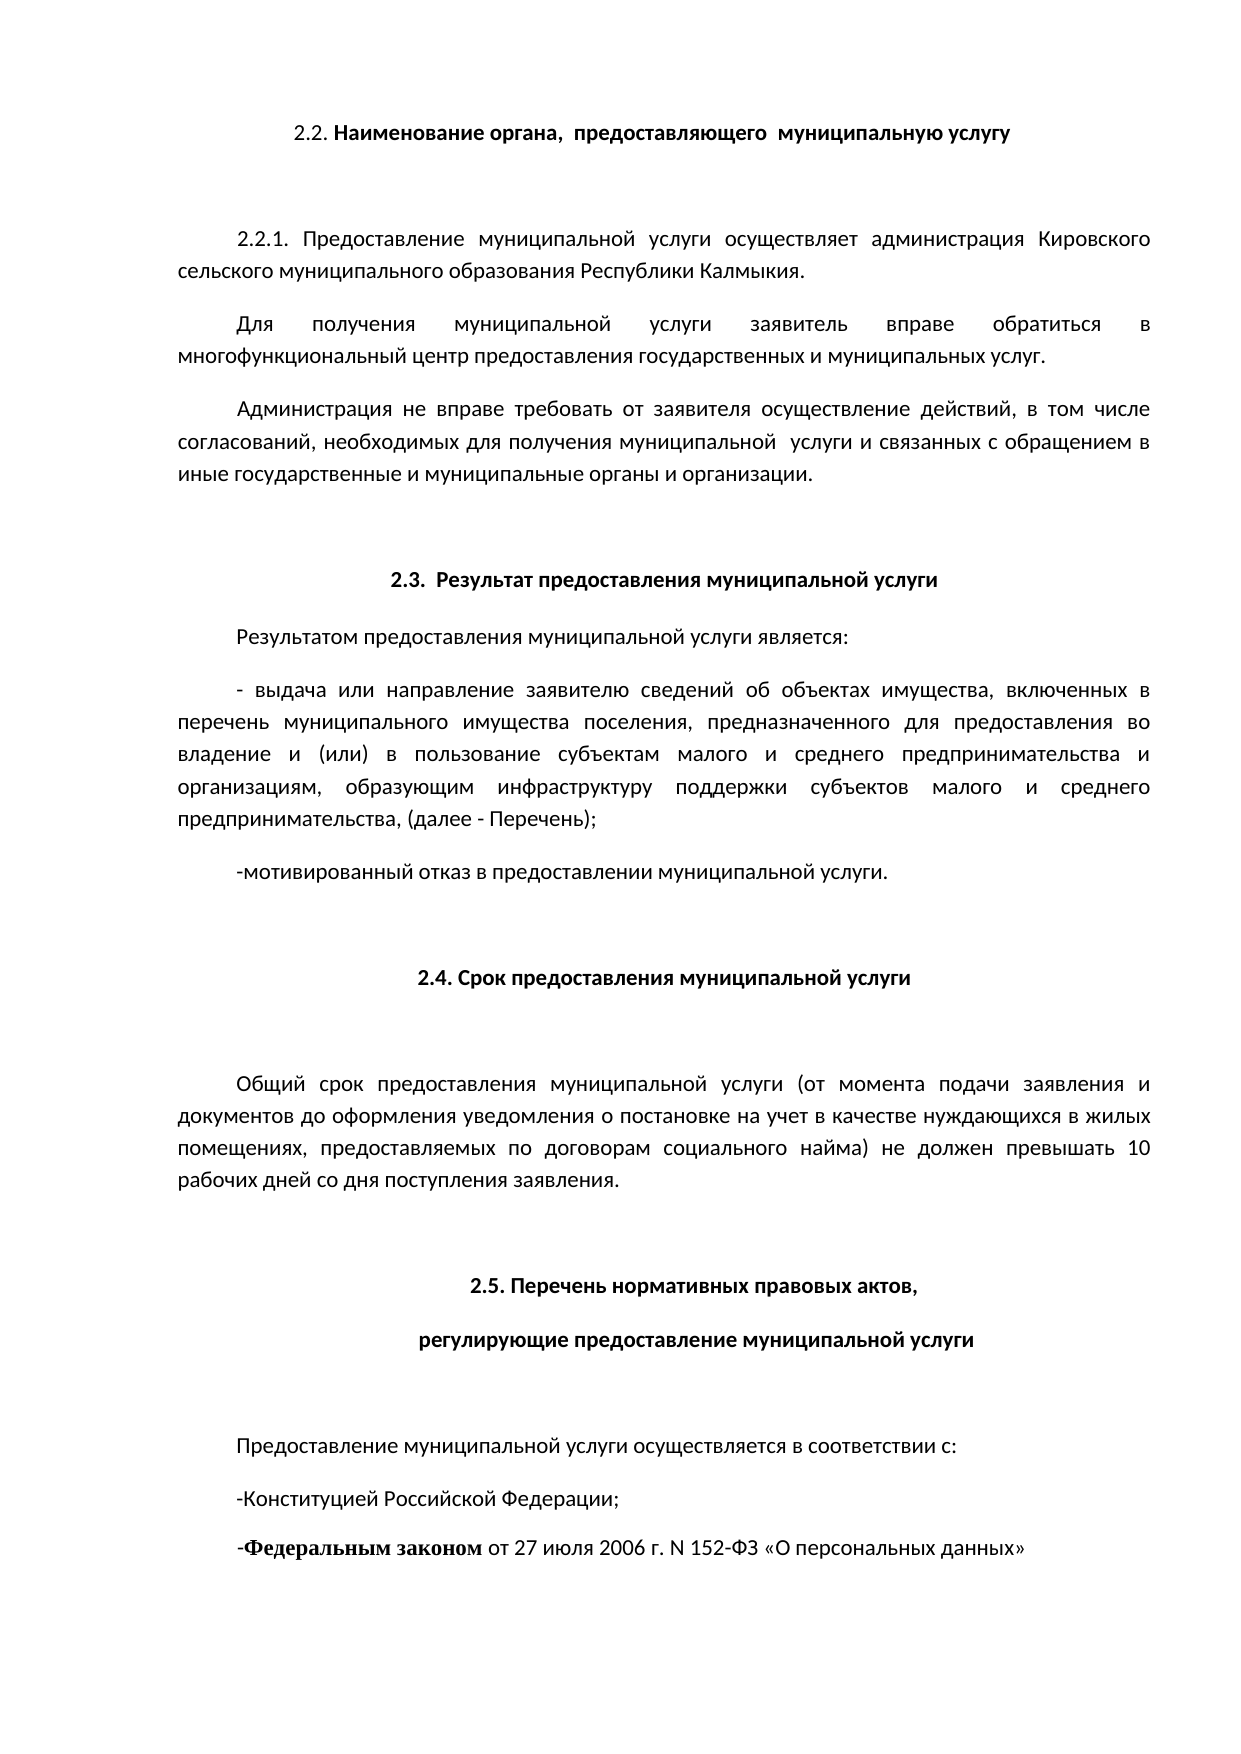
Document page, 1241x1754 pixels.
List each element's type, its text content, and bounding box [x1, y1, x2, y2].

text 2.3. Результат предоставления муниципальной услуги [177, 565, 1152, 593]
text 2.2. Наименование органа, предоставляющего муниципальную услугу [178, 118, 1152, 146]
text -мотивированный отказ в предоставлении муниципальной услуги. [177, 857, 1152, 885]
text 2.2.1. Предоставление муниципальной услуги осуществляет администрация Кировского сельского муниципального образования Республики Калмыкия. [178, 224, 1152, 284]
text Результатом предоставления муниципальной услуги является: [177, 622, 1152, 650]
text - выдача или направление заявителю сведений об объектах имущества, включенных в перечень муниципального имущества поселения, предназначенного для предоставления во владение и (или) в пользование субъектам малого и среднего предпринимательства и организациям, образующим инфраструктуру поддержки субъектов малого и среднего предпринимательства, (далее - Перечень); [177, 675, 1152, 832]
text -Федеральным законом от 27 июля . N 152-ФЗ «О персональных данных» [178, 1533, 1152, 1561]
text Предоставление муниципальной услуги осуществляется в соответствии с: [177, 1431, 1152, 1459]
text регулирующие предоставление муниципальной услуги [177, 1325, 1152, 1353]
text 2.5. Перечень нормативных правовых актов, [177, 1272, 1152, 1300]
text 2.4. Срок предоставления муниципальной услуги [177, 963, 1152, 991]
text Для получения муниципальной услуги заявитель вправе обратиться в многофункциональный центр предоставления государственных и муниципальных услуг. [177, 309, 1152, 369]
text Общий срок предоставления муниципальной услуги (от момента подачи заявления и документов до оформления уведомления о постановке на учет в качестве нуждающихся в жилых помещениях, предоставляемых по договорам социального найма) не должен превышать 10 рабочих дней со дня поступления заявления. [177, 1069, 1152, 1194]
text -Конституцией Российской Федерации; [177, 1484, 1152, 1512]
text Администрация не вправе требовать от заявителя осуществление действий, в том числе согласований, необходимых для получения муниципальной услуги и связанных с обращением в иные государственные и муниципальные органы и организации. [178, 394, 1152, 487]
